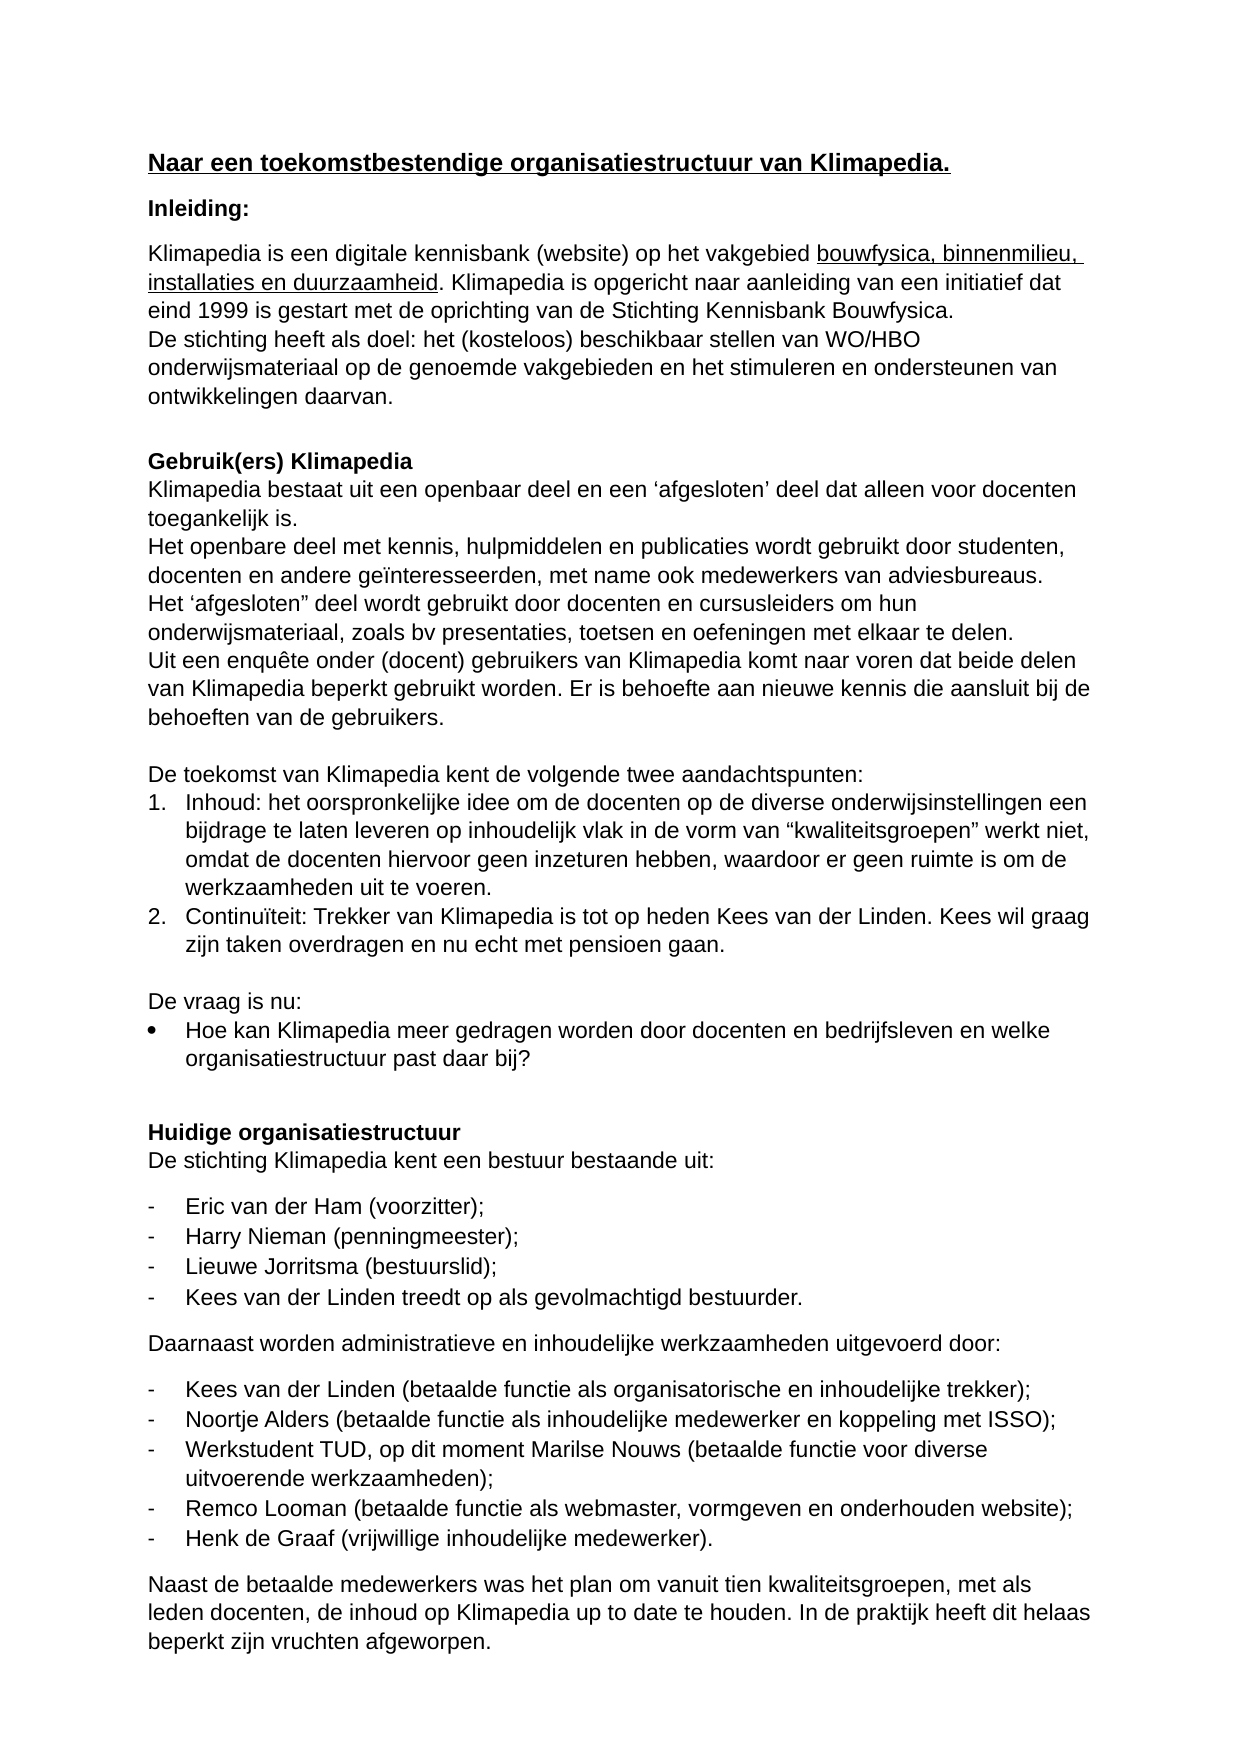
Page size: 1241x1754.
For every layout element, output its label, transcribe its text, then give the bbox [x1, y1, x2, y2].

text De vraag is nu: [148, 988, 1093, 1014]
text De stichting heeft als doel: het (kosteloos) beschikbaar stellen van WO/HBO onderwijsmateriaal op de genoemde vakgebieden en het stimuleren en ondersteunen van ontwikkelingen daarvan. [148, 326, 1093, 409]
list Kees van der Linden (betaalde functie als organisatorische en inhoudelijke trekker); [148, 1375, 1093, 1403]
text Naast de betaalde medewerkers was het plan om vanuit tien kwaliteitsgroepen, met als leden docenten, de inhoud op Klimapedia up to date te houden. In de praktijk heeft dit helaas beperkt zijn vruchten afgeworpen. [148, 1571, 1093, 1654]
list Inhoud: het oorspronkelijke idee om de docenten op de diverse onderwijsinstellingen een bijdrage te laten leveren op inhoudelijk vlak in de vorm van “kwaliteitsgroepen” werkt niet, omdat de docenten hiervoor geen inzeturen hebben, waardoor er geen ruimte is om de werkzaamheden uit te voeren. [148, 789, 1093, 901]
subtitle Huidige organisatiestructuur [148, 1118, 1093, 1145]
list Eric van der Ham (voorzitter); [148, 1192, 1093, 1220]
list Henk de Graaf (vrijwillige inhoudelijke medewerker). [148, 1524, 1093, 1552]
text De toekomst van Klimapedia kent de volgende twee aandachtspunten: [148, 761, 1093, 787]
text De stichting Klimapedia kent een bestuur bestaande uit: [148, 1147, 1093, 1173]
list Continuïteit: Trekker van Klimapedia is tot op heden Kees van der Linden. Kees wil graag zijn taken overdragen en nu echt met pensioen gaan. [148, 903, 1093, 958]
list Lieuwe Jorritsma (bestuurslid); [148, 1252, 1093, 1281]
list Kees van der Linden treedt op als gevolmachtigd bestuurder. [148, 1283, 1093, 1311]
text Klimapedia is een digitale kennisbank (website) op het vakgebied bouwfysica, binnenmilieu, installaties en duurzaamheid. Klimapedia is opgericht naar aanleiding van een initiatief dat eind 1999 is gestart met de oprichting van de Stichting Kennisbank Bouwfysica. [148, 240, 1093, 324]
text Inleiding: [148, 195, 1093, 222]
text Naar een toekomstbestendige organisatiestructuur van Klimapedia. [148, 148, 1093, 176]
text Uit een enquête onder (docent) gebruikers van Klimapedia komt naar voren dat beide delen van Klimapedia beperkt gebruikt worden. Er is behoefte aan nieuwe kennis die aansluit bij de behoeften van de gebruikers. [148, 647, 1093, 730]
text Het ‘afgesloten” deel wordt gebruikt door docenten en cursusleiders om hun onderwijsmateriaal, zoals bv presentaties, toetsen en oefeningen met elkaar te delen. [148, 590, 1093, 645]
list Noortje Alders (betaalde functie als inhoudelijke medewerker en koppeling met ISSO); [148, 1405, 1093, 1433]
list Harry Nieman (penningmeester); [148, 1222, 1093, 1250]
text Daarnaast worden administratieve en inhoudelijke werkzaamheden uitgevoerd door: [148, 1329, 1093, 1356]
subtitle Gebruik(ers) Klimapedia [148, 448, 1093, 474]
list Werkstudent TUD, op dit moment Marilse Nouws (betaalde functie voor diverse uitvoerende werkzaamheden); [148, 1435, 1093, 1492]
list Hoe kan Klimapedia meer gedragen worden door docenten en bedrijfsleven en welke organisatiestructuur past daar bij? [148, 1017, 1093, 1071]
text Klimapedia bestaat uit een openbaar deel en een ‘afgesloten’ deel dat alleen voor docenten toegankelijk is. [148, 476, 1093, 531]
text Het openbare deel met kennis, hulpmiddelen en publicaties wordt gebruikt door studenten, docenten en andere geïnteresseerden, met name ook medewerkers van adviesbureaus. [148, 533, 1093, 588]
list Remco Looman (betaalde functie als webmaster, vormgeven en onderhouden website); [148, 1494, 1093, 1522]
